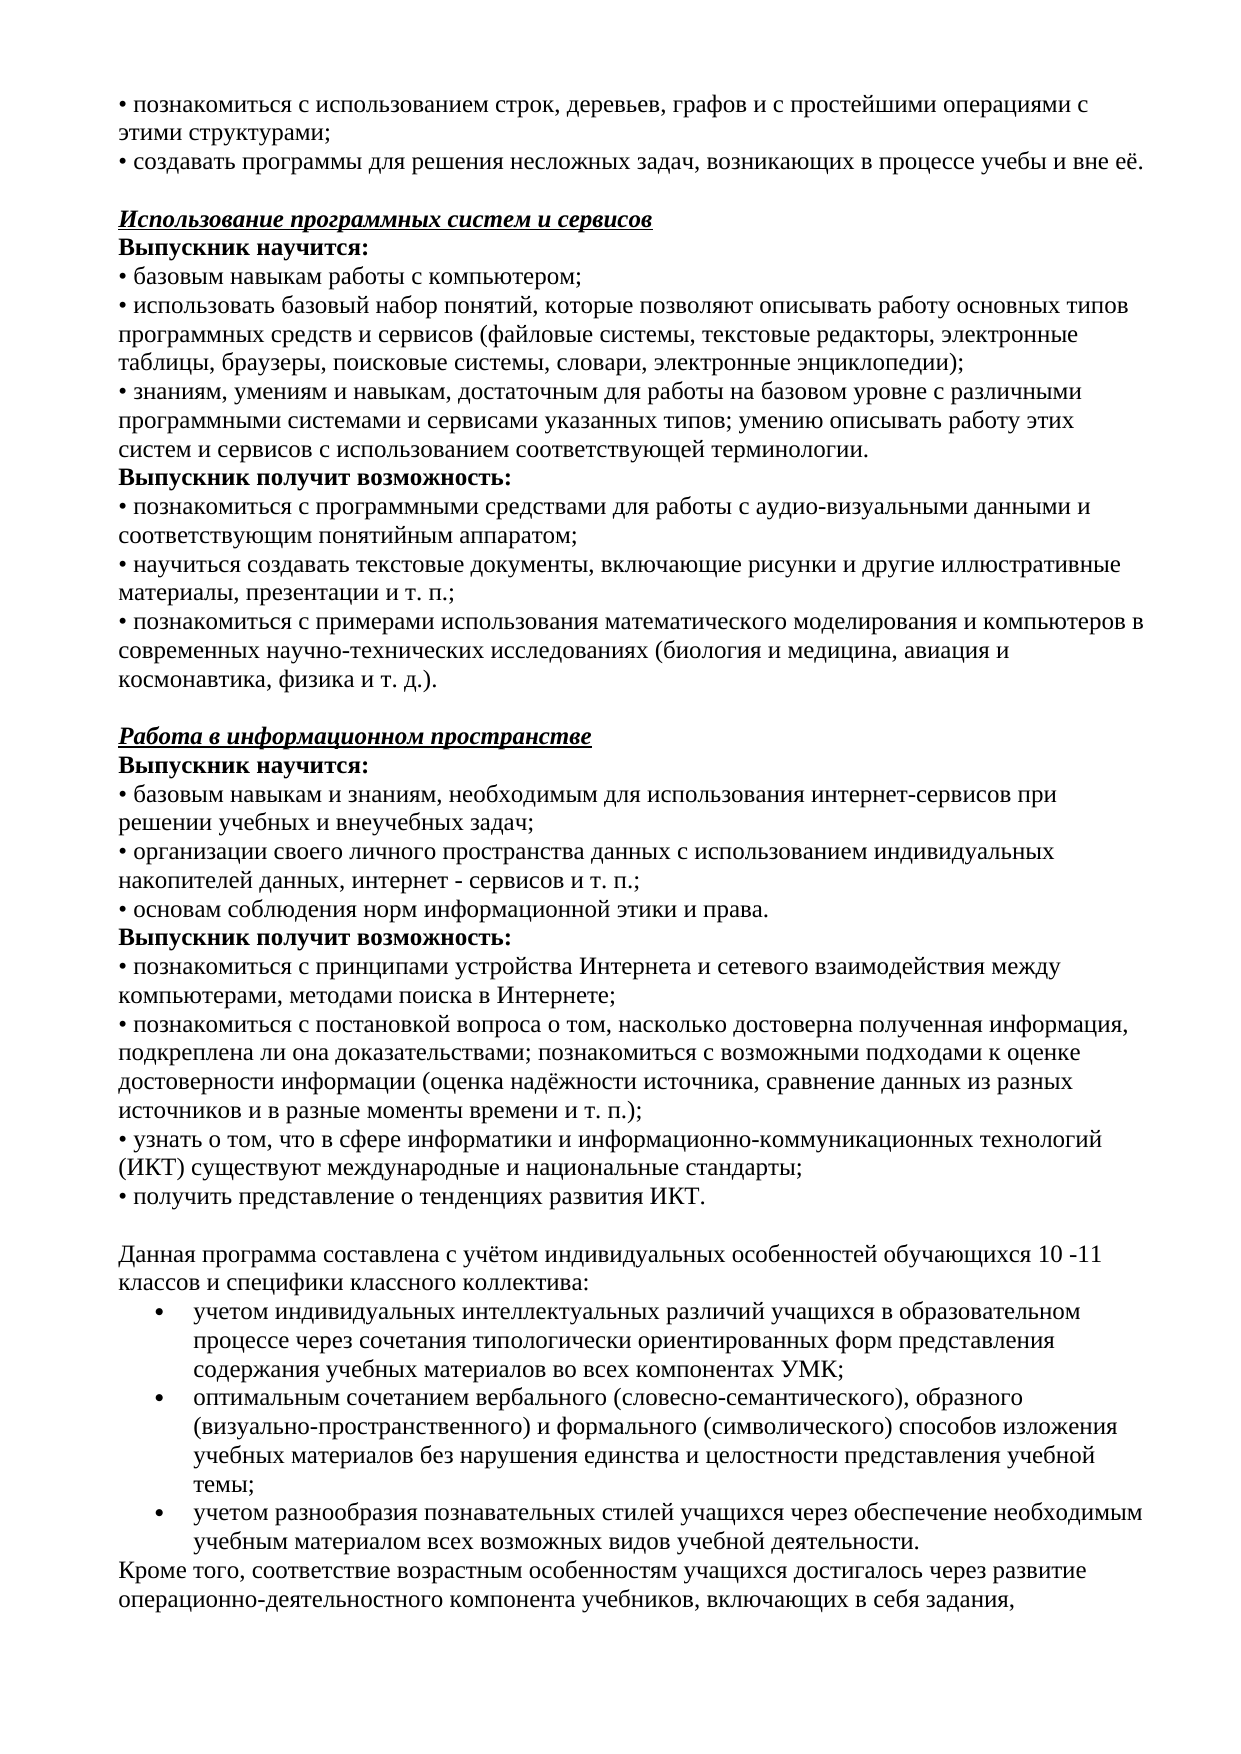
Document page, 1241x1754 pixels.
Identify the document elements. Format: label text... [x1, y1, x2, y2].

text • познакомиться с использованием строк, деревьев, графов и с простейшими операциями с этими структурами; [118, 89, 1152, 146]
text • знаниям, умениям и навыкам, достаточным для работы на базовом уровне с различными программными системами и сервисами указанных типов; умению описывать работу этих систем и сервисов с использованием соответствующей терминологии. [118, 376, 1152, 462]
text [118, 1555, 1152, 1612]
text • узнать о том, что в сфере информатики и информационно-коммуникационных технологий (ИКТ) существуют международные и национальные стандарты; [118, 1124, 1152, 1181]
text Выпускник получит возможность: [118, 922, 1152, 951]
text Выпускник научится: [118, 232, 1152, 261]
text • базовым навыкам и знаниям, необходимым для использования интернет-сервисов при решении учебных и внеучебных задач; • организации своего личного пространства данных с использованием индивидуальных накопителей данных, интернет - сервисов и т. п.; • основам соблюдения норм информационной этики и права. [118, 779, 1152, 922]
list учетом индивидуальных интеллектуальных различий учащихся в образовательном процессе через сочетания типологически ориентированных форм представления содержания учебных материалов во всех компонентах УМК; [156, 1296, 1152, 1382]
list учетом разнообразия познавательных стилей учащихся через обеспечение необходимым учебным материалом всех возможных видов учебной деятельности. [156, 1497, 1152, 1555]
text • познакомиться с программными средствами для работы с аудио-визуальными данными и соответствующим понятийным аппаратом; • научиться создавать текстовые документы, включающие рисунки и другие иллюстративные материалы, презентации и т. п.; [118, 491, 1152, 606]
text • получить представление о тенденциях развития ИКТ. [118, 1181, 1152, 1210]
text Работа в информационном пространстве [118, 721, 1152, 750]
text Выпускник научится: [118, 750, 1152, 779]
text • познакомиться с принципами устройства Интернета и сетевого взаимодействия между компьютерами, методами поиска в Интернете; • познакомиться с постановкой вопроса о том, насколько достоверна полученная информация, подкреплена ли она доказательствами; познакомиться с возможными подходами к оценке достоверности информации (оценка надёжности источника, сравнение данных из разных источников и в разные моменты времени и т. п.); [118, 951, 1152, 1124]
text Выпускник получит возможность: [118, 462, 1152, 491]
text Использование программных систем и сервисов [118, 204, 1152, 232]
text • использовать базовый набор понятий, которые позволяют описывать работу основных типов программных средств и сервисов (файловые системы, текстовые редакторы, электронные таблицы, браузеры, поисковые системы, словари, электронные энциклопедии); [118, 290, 1152, 376]
text • базовым навыкам работы с компьютером; [118, 261, 1152, 290]
text • создавать программы для решения несложных задач, возникающих в процессе учебы и вне её. [118, 146, 1152, 175]
text Данная программа составлена с учётом индивидуальных особенностей обучающихся 10 -11 классов и специфики классного коллектива: [118, 1239, 1152, 1296]
text • познакомиться с примерами использования математического моделирования и компьютеров в современных научно-технических исследованиях (биология и медицина, авиация и космонавтика, физика и т. д.). [118, 606, 1152, 692]
list оптимальным сочетанием вербального (словесно-семантического), образного (визуально-пространственного) и формального (символического) способов изложения учебных материалов без нарушения единства и целостности представления учебной темы; [156, 1382, 1152, 1497]
